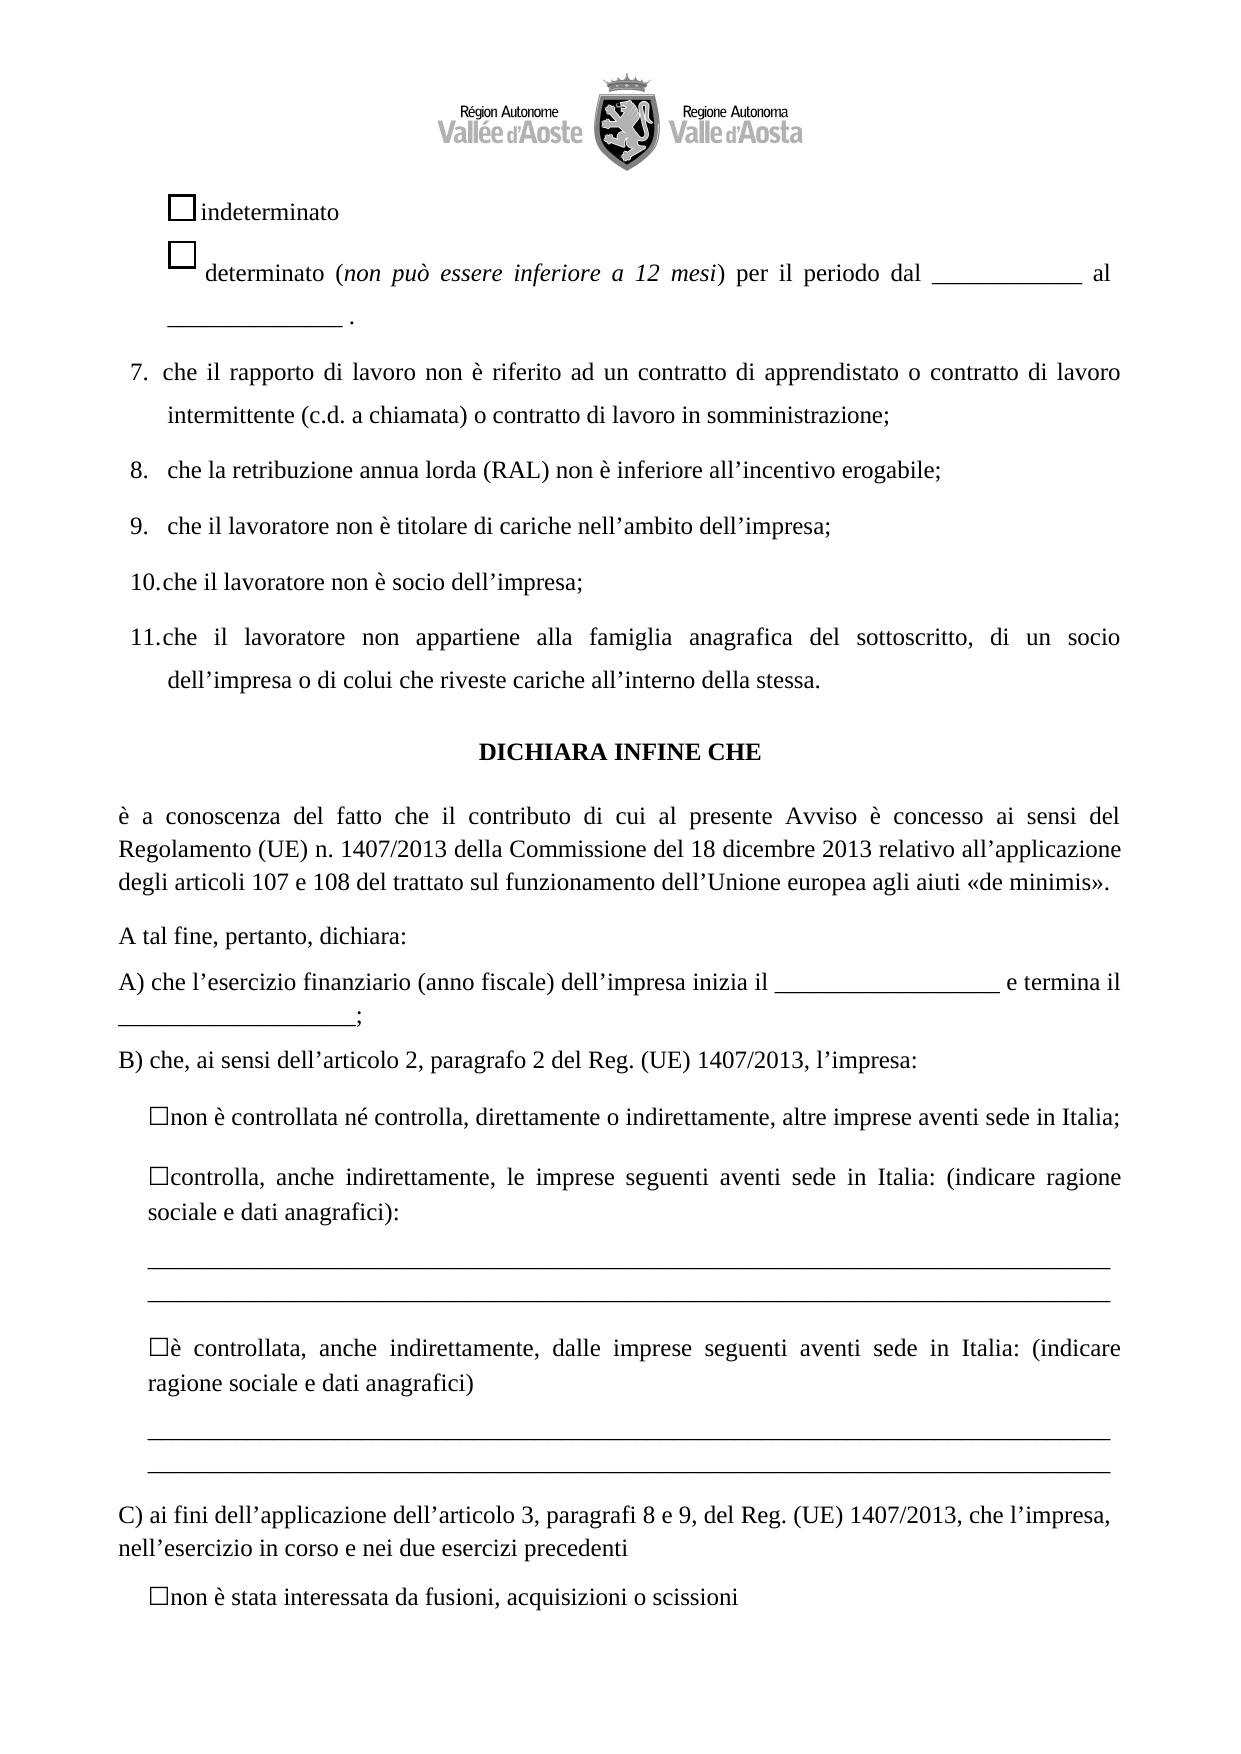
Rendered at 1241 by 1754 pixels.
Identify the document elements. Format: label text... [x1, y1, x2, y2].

text __________________________________________________________________________________________________________________________________________________________ [148, 1243, 1122, 1305]
list che il lavoratore non è socio dell’impresa; [130, 567, 1111, 595]
text determinato (non può essere inferiore a 12 mesi) per il periodo dal ____________ al ______________ . [167, 241, 1111, 330]
text è a conoscenza del fatto che il contributo di cui al presente Avviso è concesso ai sensi del Regolamento (UE) n. 1407/2013 della Commissione del 18 dicembre 2013 relativo all’applicazione degli articoli 107 e 108 del trattato sul funzionamento dell’Unione europea agli aiuti «de minimis». [118, 801, 1122, 896]
text DICHIARA INFINE CHE [118, 737, 1122, 766]
text è controllata, anche indirettamente, dalle imprese seguenti aventi sede in Italia: (indicare ragione sociale e dati anagrafici) [148, 1330, 1122, 1397]
text C) ai fini dell’applicazione dell’articolo 3, paragrafi 8 e 9, del Reg. (UE) 1407/2013, che l’impresa, nell’esercizio in corso e nei due esercizi precedenti [118, 1501, 1122, 1562]
list che il lavoratore non è titolare di cariche nell’ambito dell’impresa; [130, 511, 1111, 540]
text A tal fine, pertanto, dichiara: [118, 921, 1122, 950]
text non è controllata né controlla, direttamente o indirettamente, altre imprese aventi sede in Italia; [148, 1099, 1122, 1133]
text B) che, ai sensi dell’articolo 2, paragrafo 2 del Reg. (UE) 1407/2013, l’impresa: [118, 1045, 1122, 1074]
list che il rapporto di lavoro non è riferito ad un contratto di apprendistato o contratto di lavoro intermittente (c.d. a chiamata) o contratto di lavoro in somministrazione; [130, 357, 1122, 428]
text controlla, anche indirettamente, le imprese seguenti aventi sede in Italia: (indicare ragione sociale e dati anagrafici): [148, 1159, 1122, 1226]
list che la retribuzione annua lorda (RAL) non è inferiore all’incentivo erogabile; [130, 455, 1111, 484]
text A) che l’esercizio finanziario (anno fiscale) dell’impresa inizia il __________________ e termina il ___________________; [118, 967, 1122, 1028]
list che il lavoratore non appartiene alla famiglia anagrafica del sottoscritto, di un socio dell’impresa o di colui che riveste cariche all’interno della stessa. [130, 622, 1122, 694]
text non è stata interessata da fusioni, acquisizioni o scissioni [148, 1579, 1122, 1613]
text indeterminato [167, 195, 1111, 226]
text __________________________________________________________________________________________________________________________________________________________ [148, 1414, 1122, 1475]
